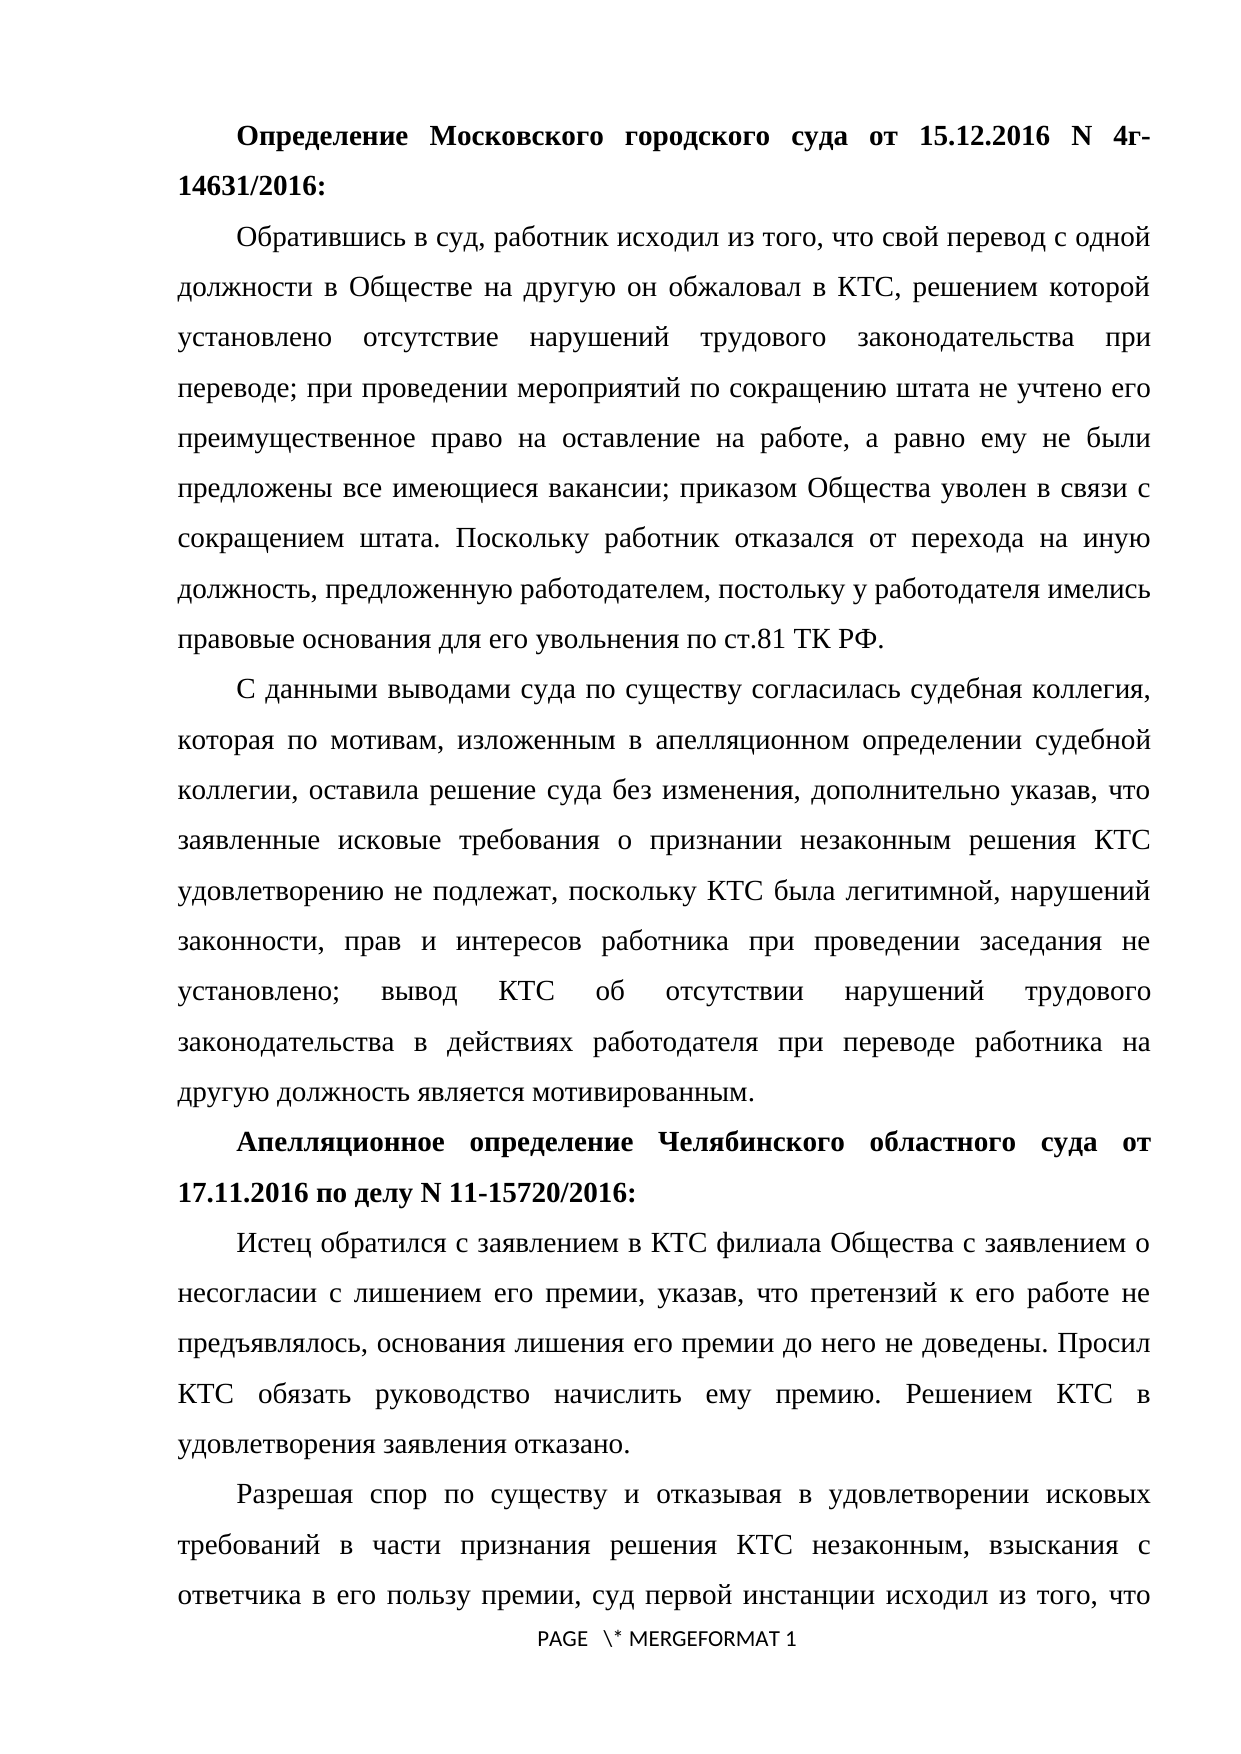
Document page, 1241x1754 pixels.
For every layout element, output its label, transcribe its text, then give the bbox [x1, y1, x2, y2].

text Обратившись в суд, работник исходил из того, что свой перевод с одной должности в Обществе на другую он обжаловал в КТС, решением которой установлено отсутствие нарушений трудового законодательства при переводе; при проведении мероприятий по сокращению штата не учтено его преимущественное право на оставление на работе, а равно ему не были предложены все имеющиеся вакансии; приказом Общества уволен в связи с сокращением штата. Поскольку работник отказался от перехода на иную должность, предложенную работодателем, постольку у работодателя имелись правовые основания для его увольнения по ст.81 ТК РФ. [177, 219, 1152, 655]
text Апелляционное определение Челябинского областного суда от 17.11.2016 по делу N 11-15720/2016: [177, 1124, 1152, 1208]
text С данными выводами суда по существу согласилась судебная коллегия, которая по мотивам, изложенным в апелляционном определении судебной коллегии, оставила решение суда без изменения, дополнительно указав, что заявленные исковые требования о признании незаконным решения КТС удовлетворению не подлежат, поскольку КТС была легитимной, нарушений законности, прав и интересов работника при проведении заседания не установлено; вывод КТС об отсутствии нарушений трудового законодательства в действиях работодателя при переводе работника на другую должность является мотивированным. [177, 672, 1152, 1108]
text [177, 1477, 1152, 1611]
text Определение Московского городского суда от 15.12.2016 N 4г-14631/2016: [177, 118, 1152, 202]
text Истец обратился с заявлением в КТС филиала Общества с заявлением о несогласии с лишением его премии, указав, что претензий к его работе не предъявлялось, основания лишения его премии до него не доведены. Просил КТС обязать руководство начислить ему премию. Решением КТС в удовлетворения заявления отказано. [177, 1225, 1152, 1460]
